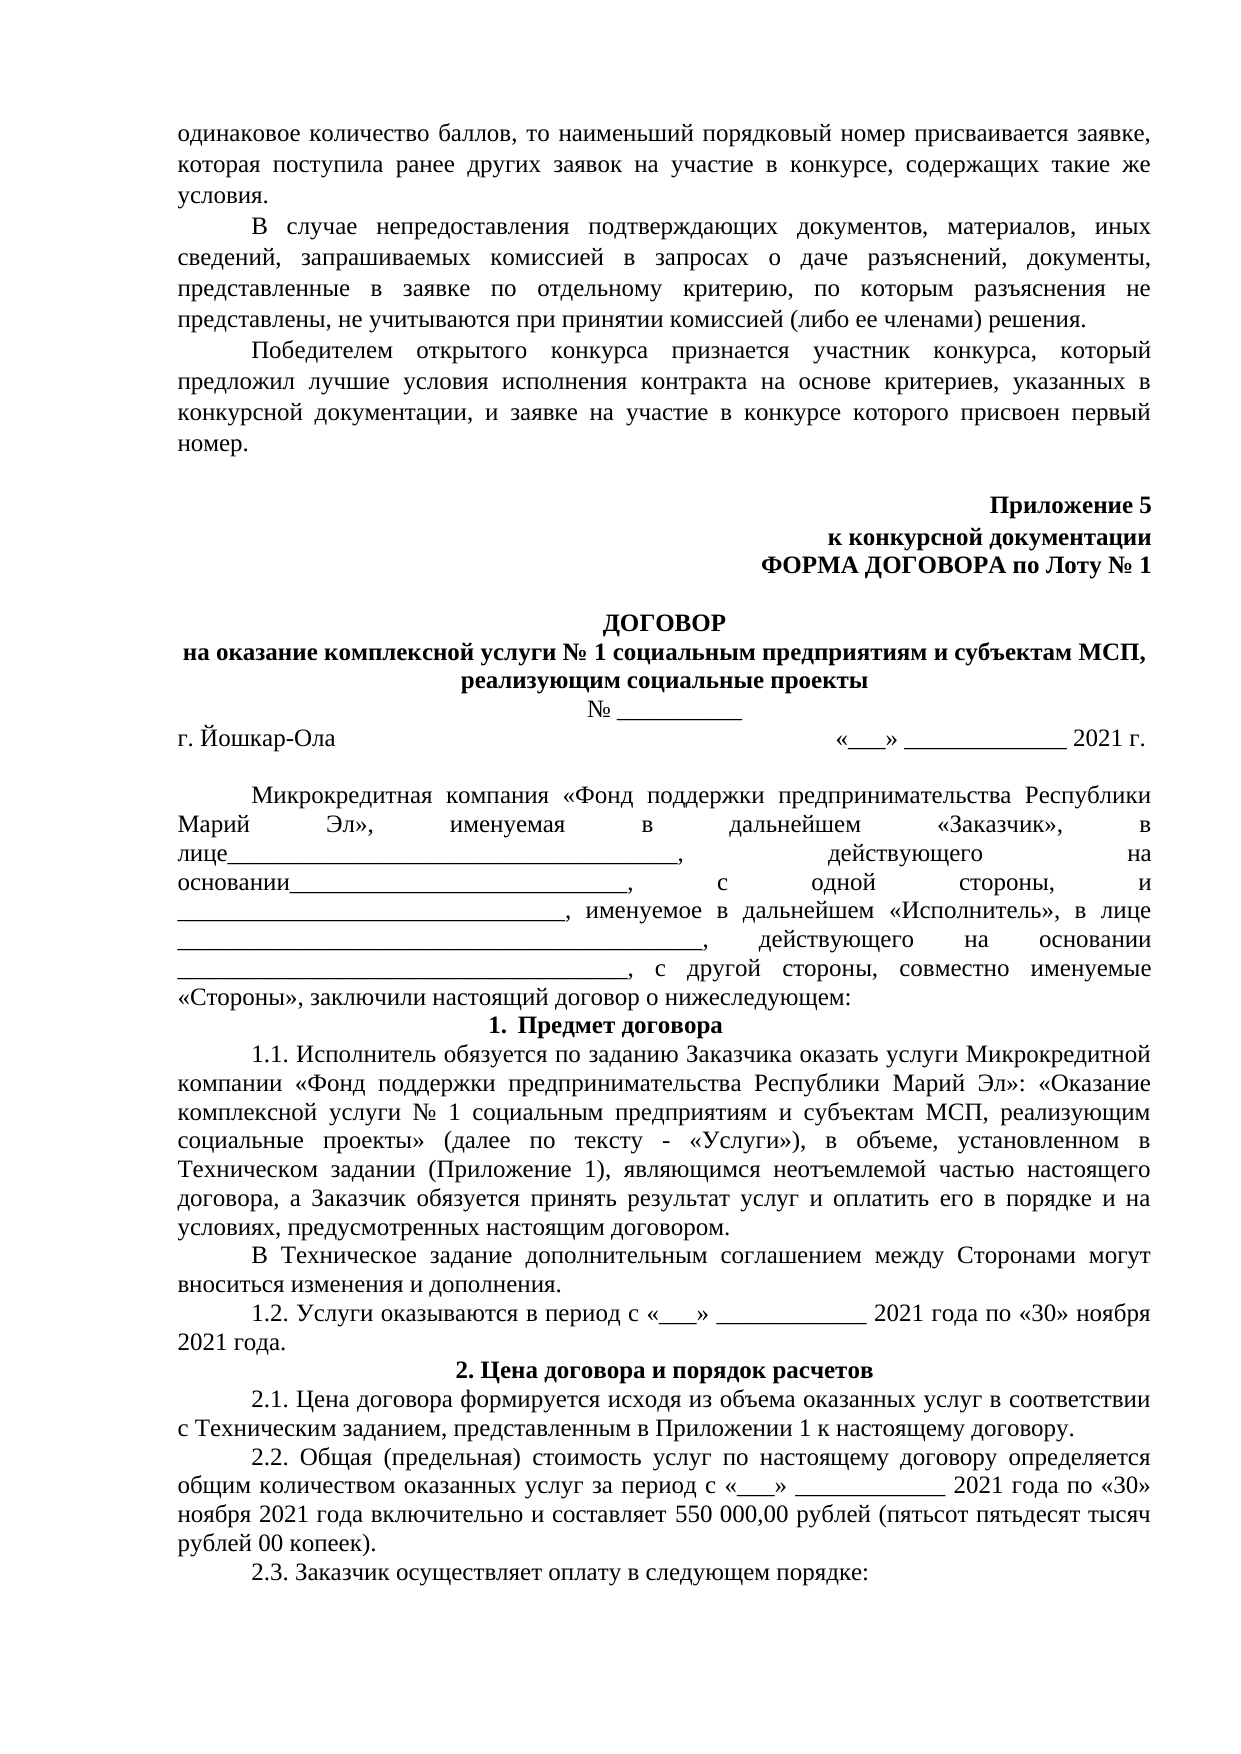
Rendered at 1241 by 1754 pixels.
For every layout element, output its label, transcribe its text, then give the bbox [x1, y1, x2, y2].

text 1.1. Исполнитель обязуется по заданию Заказчика оказать услуги Микрокредитной компании «Фонд поддержки предпринимательства Республики Марий Эл»: «Оказание комплексной услуги № 1 социальным предприятиям и субъектам МСП, реализующим социальные проекты» (далее по тексту - «Услуги»), в объеме, установленном в Техническом задании (Приложение 1), являющимся неотъемлемой частью настоящего договора, а Заказчик обязуется принять результат услуг и оплатить его в порядке и на условиях, предусмотренных настоящим договором. [177, 1039, 1152, 1240]
text 2.1. Цена договора формируется исходя из объема оказанных услуг в соответствии с Техническим заданием, представленным в Приложении 1 к настоящему договору. [177, 1384, 1152, 1442]
text ДОГОВОР [177, 608, 1152, 637]
text В случае непредоставления подтверждающих документов, материалов, иных сведений, запрашиваемых комиссией в запросах о даче разъяснений, документы, представленные в заявке по отдельному критерию, по которым разъяснения не представлены, не учитываются при принятии комиссией (либо ее членами) решения. [177, 211, 1152, 333]
text Микрокредитная компания «Фонд поддержки предпринимательства Республики Марий Эл», именуемая в дальнейшем «Заказчик», в лице____________________________________, действующего на основании___________________________, с одной стороны, и _______________________________, именуемое в дальнейшем «Исполнитель», в лице __________________________________________, действующего на основании ____________________________________, с другой стороны, совместно именуемые «Стороны», заключили настоящий договор о нижеследующем: [177, 780, 1152, 1010]
text Победителем открытого конкурса признается участник конкурса, который предложил лучшие условия исполнения контракта на основе критериев, указанных в конкурсной документации, и заявке на участие в конкурсе которого присвоен первый номер. [177, 335, 1152, 457]
text на оказание комплексной услуги № 1 социальным предприятиям и субъектам МСП, реализующим социальные проекты [177, 637, 1152, 694]
text В Техническое задание дополнительным соглашением между Сторонами могут вноситься изменения и дополнения. [177, 1240, 1152, 1298]
text 2.2. Общая (предельная) стоимость услуг по настоящему договору определяется общим количеством оказанных услуг за период с «___» ____________ 2021 года по «30» ноября 2021 года включительно и составляет 550 000,00 рублей (пятьсот пятьдесят тысяч рублей 00 копеек). [177, 1442, 1152, 1557]
text к конкурсной документации [177, 522, 1152, 550]
text ФОРМА ДОГОВОРА по Лоту № 1 [177, 550, 1152, 579]
text 2. Цена договора и порядок расчетов [177, 1355, 1152, 1384]
text № __________ [177, 694, 1152, 723]
text Приложение 5 [177, 491, 1152, 519]
list Предмет договора [177, 1010, 1034, 1039]
text 1.2. Услуги оказываются в период с «___» ____________ 2021 года по «30» ноября 2021 года. [177, 1298, 1152, 1355]
text 2.3. Заказчик осуществляет оплату в следующем порядке: [177, 1557, 1152, 1585]
text г. Йошкар-Ола «___» _____________ 2021 г. [177, 723, 1152, 752]
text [177, 118, 1152, 209]
